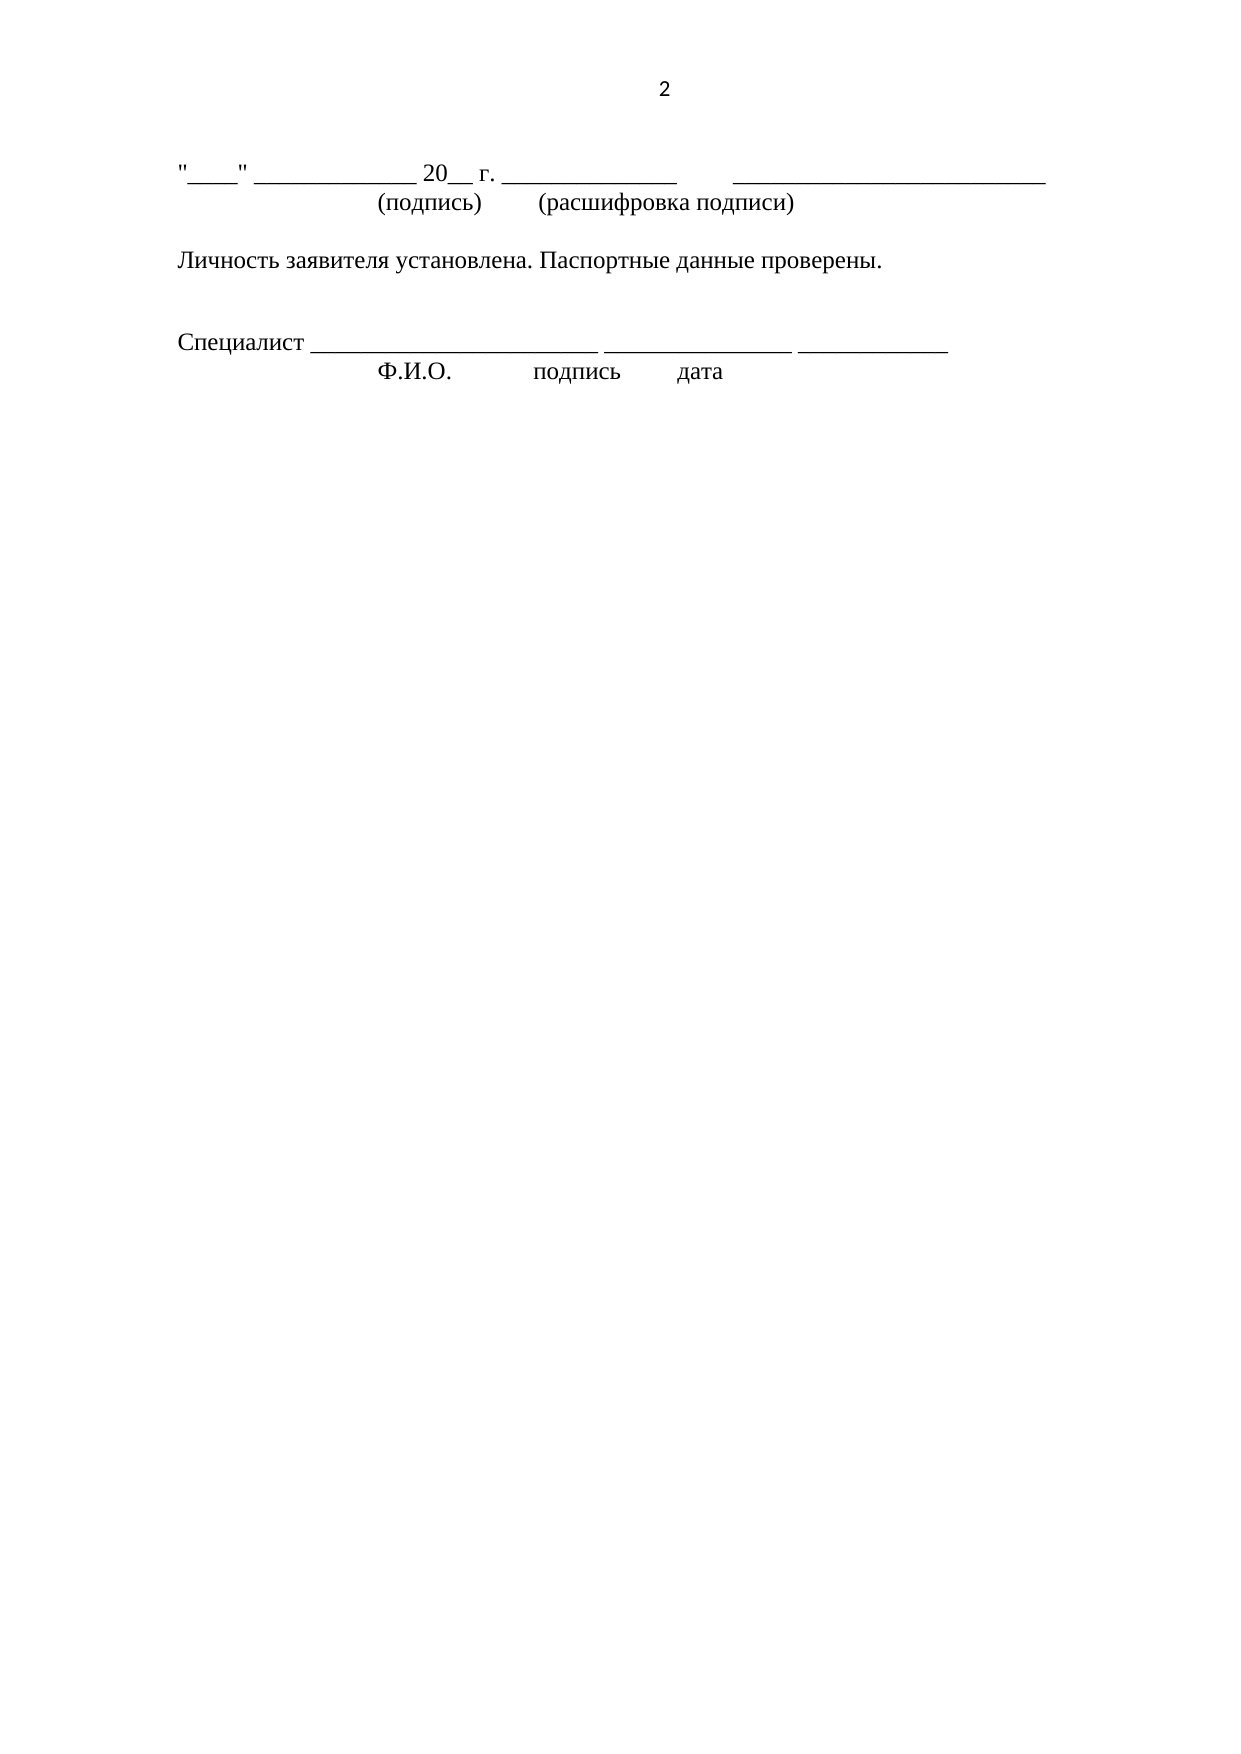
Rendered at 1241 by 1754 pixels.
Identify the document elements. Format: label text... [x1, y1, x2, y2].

subtitle Специалист _______________________ _______________ ____________ [177, 327, 1152, 356]
subtitle "____" _____________ 20__ г. ______________ _________________________ [177, 158, 1152, 187]
subtitle Личность заявителя установлена. Паспортные данные проверены. [177, 245, 1152, 273]
subtitle Ф.И.О. подпись дата [177, 356, 1152, 385]
subtitle (подпись) (расшифровка подписи) [177, 187, 1152, 216]
